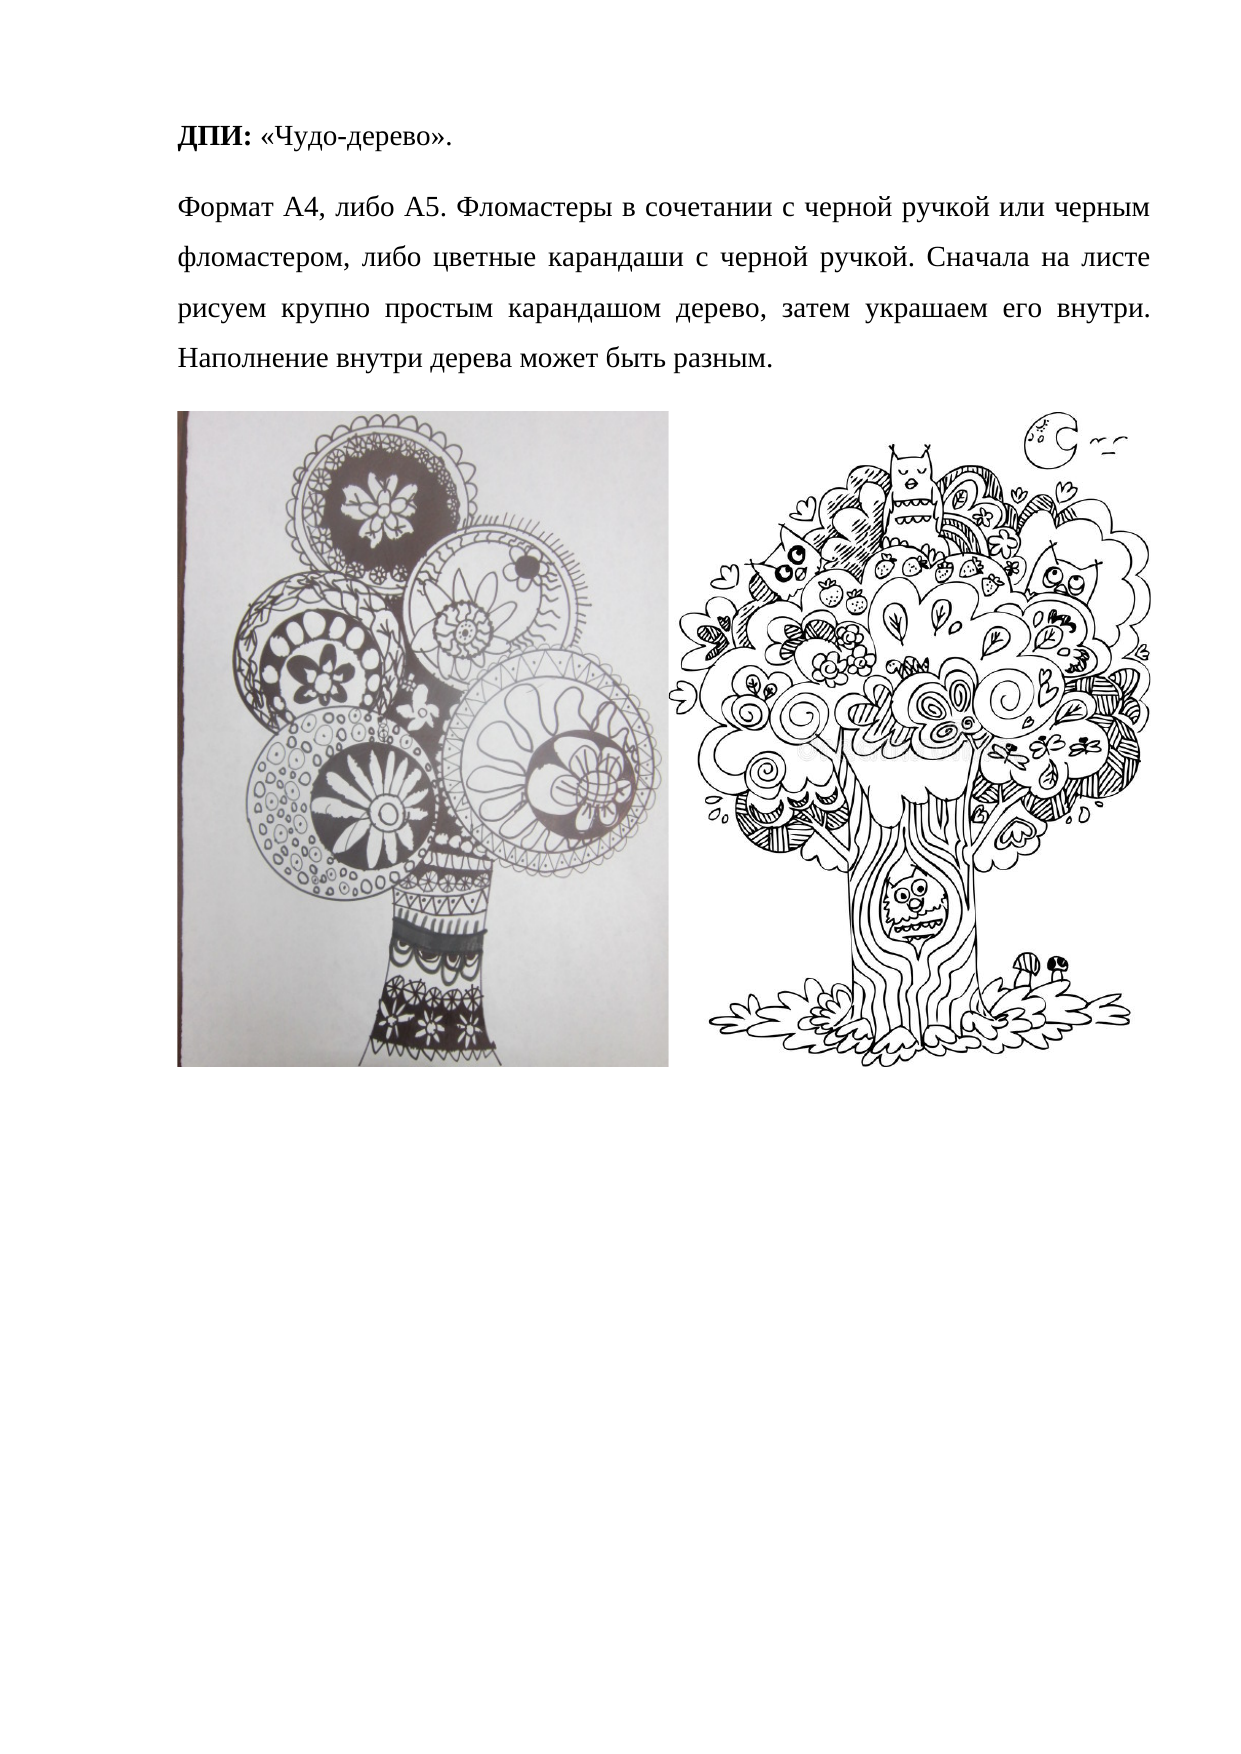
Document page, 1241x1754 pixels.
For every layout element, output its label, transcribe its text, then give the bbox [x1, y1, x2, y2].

text Формат А4, либо А5. Фломастеры в сочетании с черной ручкой или черным фломастером, либо цветные карандаши с черной ручкой. Сначала на листе рисуем крупно простым карандашом дерево, затем украшаем его внутри. Наполнение внутри дерева может быть разным. [177, 189, 1152, 374]
text ДПИ: «Чудо-дерево». [177, 118, 1152, 152]
picture [177, 411, 1151, 1067]
